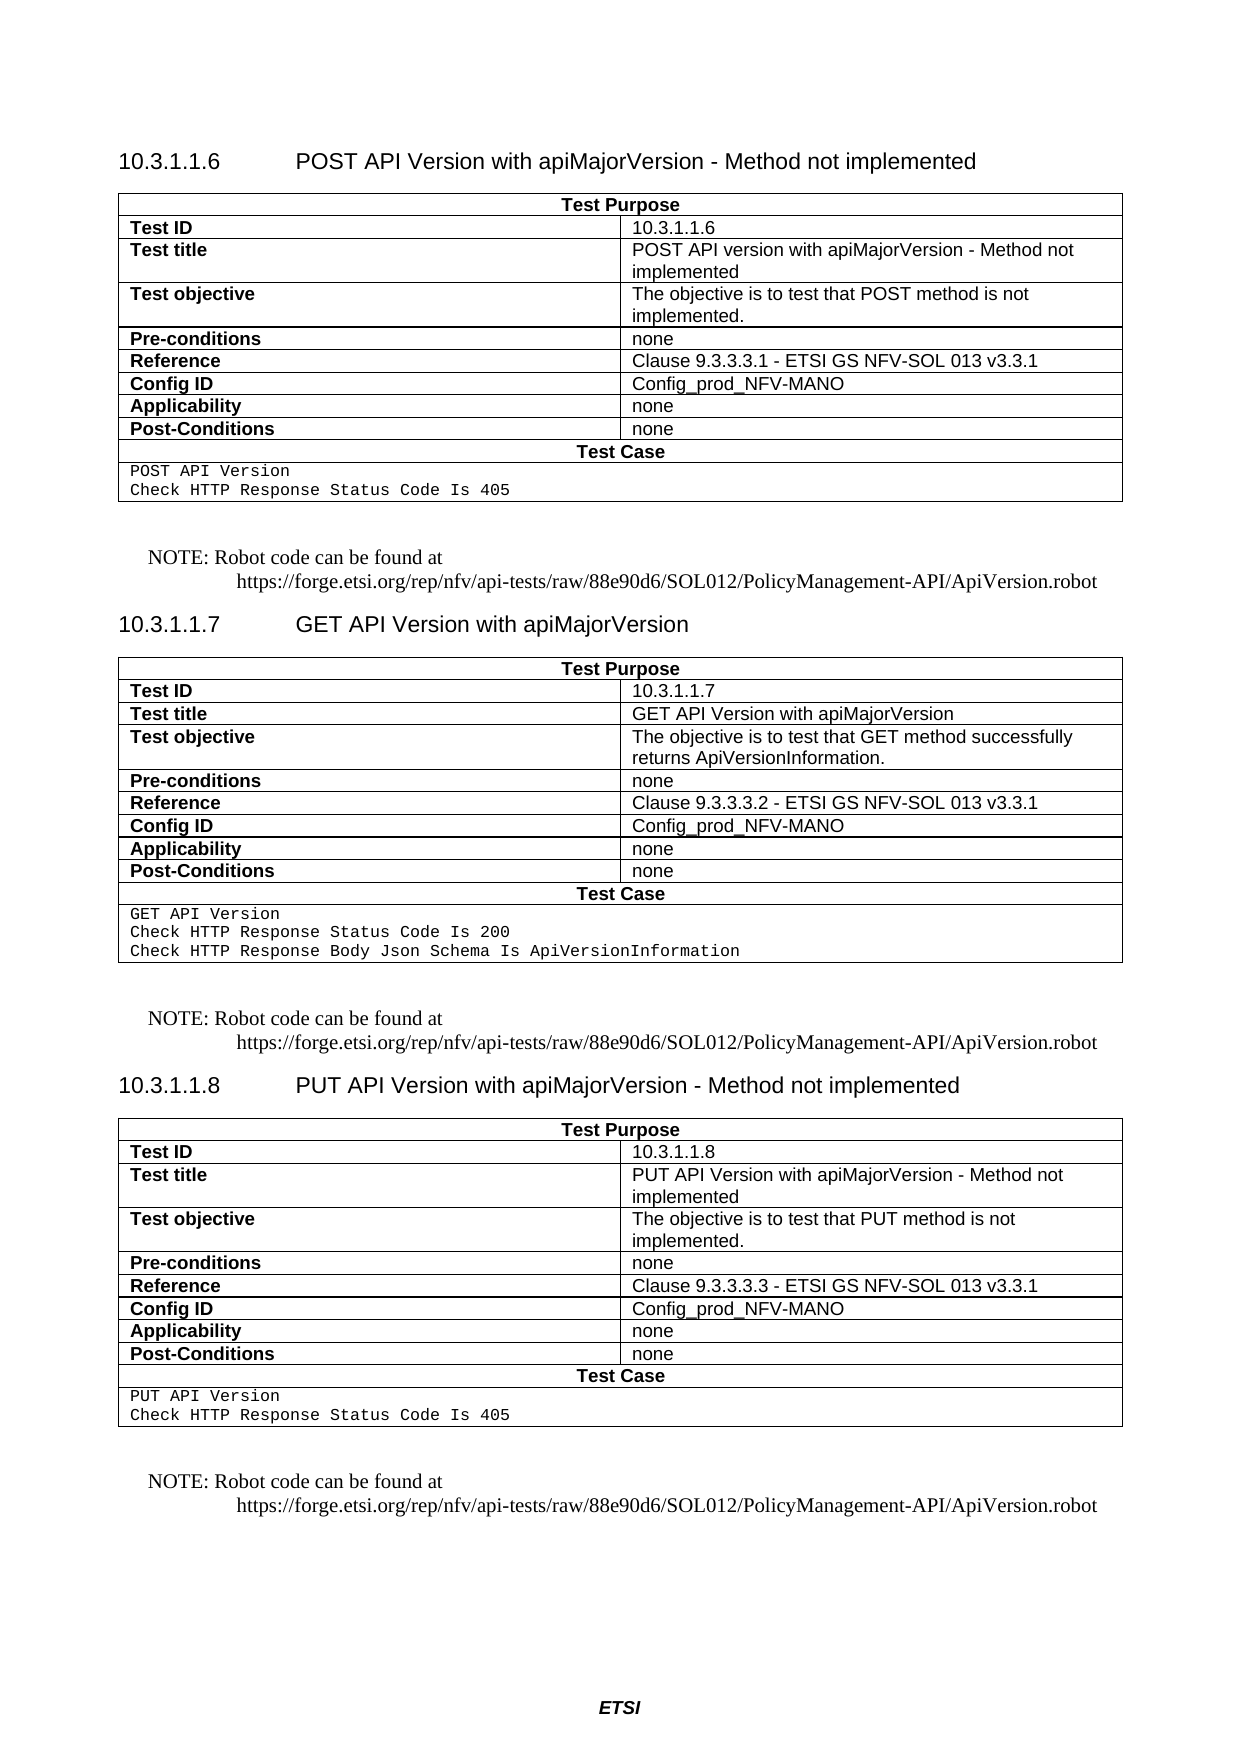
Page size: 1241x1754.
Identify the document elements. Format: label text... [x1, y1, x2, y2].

table_cell none [621, 860, 1122, 882]
table_cell Config_prod_NFV-MANO [621, 1298, 1122, 1319]
table_cell Test Case [119, 440, 1122, 462]
table_header Test Purpose [119, 658, 1122, 679]
table_cell none [621, 770, 1122, 791]
table_cell Config ID [119, 373, 620, 394]
table_cell none [621, 1343, 1122, 1364]
table_cell none [621, 395, 1122, 417]
table_cell Post-Conditions [119, 1343, 620, 1364]
table_cell Clause 9.3.3.3.1 - ETSI GS NFV-SOL 013 v3.3.1 [621, 350, 1122, 372]
table_header Test Purpose [119, 1119, 1122, 1140]
table_cell Config ID [119, 1298, 620, 1319]
table_cell GET API Version with apiMajorVersion [621, 703, 1122, 724]
table_cell POST API version with apiMajorVersion - Method not implemented [621, 239, 1122, 282]
table_cell Clause 9.3.3.3.2 - ETSI GS NFV-SOL 013 v3.3.1 [621, 792, 1122, 814]
table_cell 10.3.1.1.7 [621, 680, 1122, 702]
subtitle 10.3.1.1.6 POST API Version with apiMajorVersion - Method not implemented [118, 148, 1122, 174]
table_cell Reference [119, 350, 620, 372]
table_cell none [621, 1320, 1122, 1342]
table_cell PUT API Version Check HTTP Response Status Code Is 405 [119, 1388, 1122, 1426]
table_cell Reference [119, 1275, 620, 1296]
table_cell none [621, 328, 1122, 349]
text NOTE: Robot code can be found at https://forge.etsi.org/rep/nfv/api-tests/raw/88e90d6/SOL012/PolicyManagement-API/ApiVersion.robot [148, 544, 1122, 593]
table_cell Config_prod_NFV-MANO [621, 815, 1122, 836]
table_cell Applicability [119, 395, 620, 417]
table_header Test Purpose [119, 194, 1122, 215]
table_cell The objective is to test that POST method is not implemented. [621, 283, 1122, 326]
table_cell Test Case [119, 1365, 1122, 1387]
table_cell 10.3.1.1.6 [621, 216, 1122, 238]
table_cell GET API Version Check HTTP Response Status Code Is 200 Check HTTP Response Body Json Schema Is ApiVersionInformation [119, 905, 1122, 962]
table_cell Config_prod_NFV-MANO [621, 373, 1122, 394]
table_cell POST API Version Check HTTP Response Status Code Is 405 [119, 463, 1122, 501]
table_cell none [621, 838, 1122, 859]
table_cell Applicability [119, 1320, 620, 1342]
table_cell Test Case [119, 883, 1122, 904]
table_cell The objective is to test that PUT method is not implemented. [621, 1208, 1122, 1251]
table_cell Post-Conditions [119, 418, 620, 439]
table_cell Pre-conditions [119, 1252, 620, 1274]
table_cell Test objective [119, 283, 620, 326]
table_cell Test ID [119, 216, 620, 238]
text NOTE: Robot code can be found at https://forge.etsi.org/rep/nfv/api-tests/raw/88e90d6/SOL012/PolicyManagement-API/ApiVersion.robot [148, 1469, 1122, 1517]
subtitle 10.3.1.1.8 PUT API Version with apiMajorVersion - Method not implemented [118, 1072, 1122, 1099]
table_cell Test objective [119, 1208, 620, 1251]
table_cell The objective is to test that GET method successfully returns ApiVersionInformation. [621, 725, 1122, 768]
text NOTE: Robot code can be found at https://forge.etsi.org/rep/nfv/api-tests/raw/88e90d6/SOL012/PolicyManagement-API/ApiVersion.robot [148, 1006, 1122, 1054]
subtitle 10.3.1.1.7 GET API Version with apiMajorVersion [118, 611, 1122, 638]
table_cell Pre-conditions [119, 770, 620, 791]
table_cell Test title [119, 1164, 620, 1207]
table_cell PUT API Version with apiMajorVersion - Method not implemented [621, 1164, 1122, 1207]
table_cell Pre-conditions [119, 328, 620, 349]
table_cell 10.3.1.1.8 [621, 1141, 1122, 1163]
table_cell Test objective [119, 725, 620, 768]
table_cell Test ID [119, 680, 620, 702]
table_cell Post-Conditions [119, 860, 620, 882]
table_cell none [621, 418, 1122, 439]
table_cell none [621, 1252, 1122, 1274]
table_cell Reference [119, 792, 620, 814]
table_cell Test title [119, 239, 620, 282]
table_cell Test title [119, 703, 620, 724]
table_cell Config ID [119, 815, 620, 836]
table_cell Clause 9.3.3.3.3 - ETSI GS NFV-SOL 013 v3.3.1 [621, 1275, 1122, 1296]
table_cell Applicability [119, 838, 620, 859]
table_cell Test ID [119, 1141, 620, 1163]
